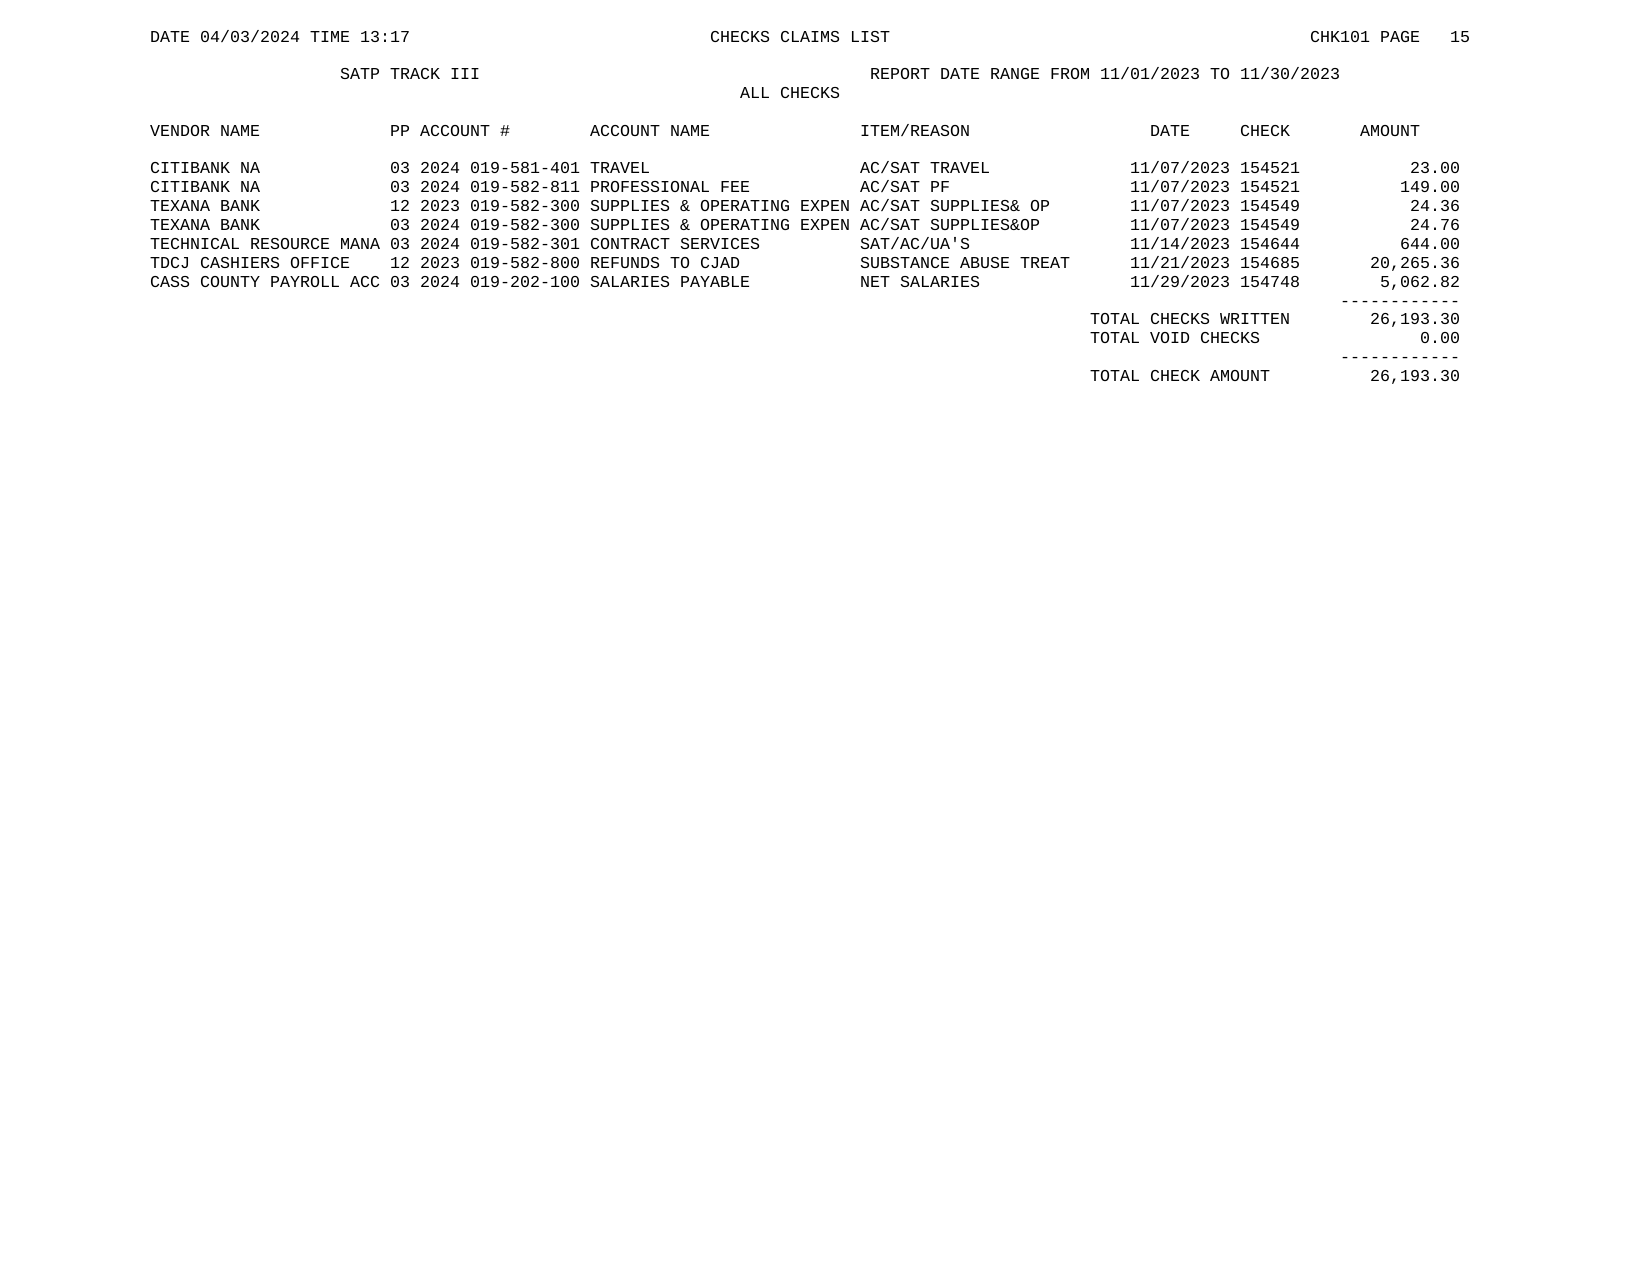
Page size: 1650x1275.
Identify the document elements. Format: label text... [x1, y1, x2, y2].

text CASS COUNTY PAYROLL ACC 03 2024 019-202-100 SALARIES PAYABLE NET SALARIES 11/29/2023 154748 5,062.82 [150, 273, 1500, 292]
text ------------ [150, 292, 1500, 311]
text TOTAL CHECKS WRITTEN 26,193.30 [150, 311, 1500, 330]
text TOTAL VOID CHECKS 0.00 [150, 330, 1500, 349]
text TEXANA BANK 12 2023 019-582-300 SUPPLIES & OPERATING EXPEN AC/SAT SUPPLIES& OP 11/07/2023 154549 24.36 [150, 198, 1500, 217]
text VENDOR NAME PP ACCOUNT # ACCOUNT NAME ITEM/REASON DATE CHECK AMOUNT [150, 122, 1500, 141]
text TOTAL CHECK AMOUNT 26,193.30 [150, 367, 1500, 386]
text TECHNICAL RESOURCE MANA 03 2024 019-582-301 CONTRACT SERVICES SAT/AC/UA'S 11/14/2023 154644 644.00 [150, 236, 1500, 254]
text ------------ [150, 349, 1500, 367]
text CITIBANK NA 03 2024 019-581-401 TRAVEL AC/SAT TRAVEL 11/07/2023 154521 23.00 [150, 160, 1500, 179]
text ALL CHECKS [150, 85, 1500, 103]
text TEXANA BANK 03 2024 019-582-300 SUPPLIES & OPERATING EXPEN AC/SAT SUPPLIES&OP 11/07/2023 154549 24.76 [150, 217, 1500, 236]
text CITIBANK NA 03 2024 019-582-811 PROFESSIONAL FEE AC/SAT PF 11/07/2023 154521 149.00 [150, 179, 1500, 198]
text SATP TRACK III REPORT DATE RANGE FROM 11/01/2023 TO 11/30/2023 [150, 66, 1500, 85]
text DATE 04/03/2024 TIME 13:17 CHECKS CLAIMS LIST CHK101 PAGE 15 [150, 28, 1500, 47]
text TDCJ CASHIERS OFFICE 12 2023 019-582-800 REFUNDS TO CJAD SUBSTANCE ABUSE TREAT 11/21/2023 154685 20,265.36 [150, 254, 1500, 273]
